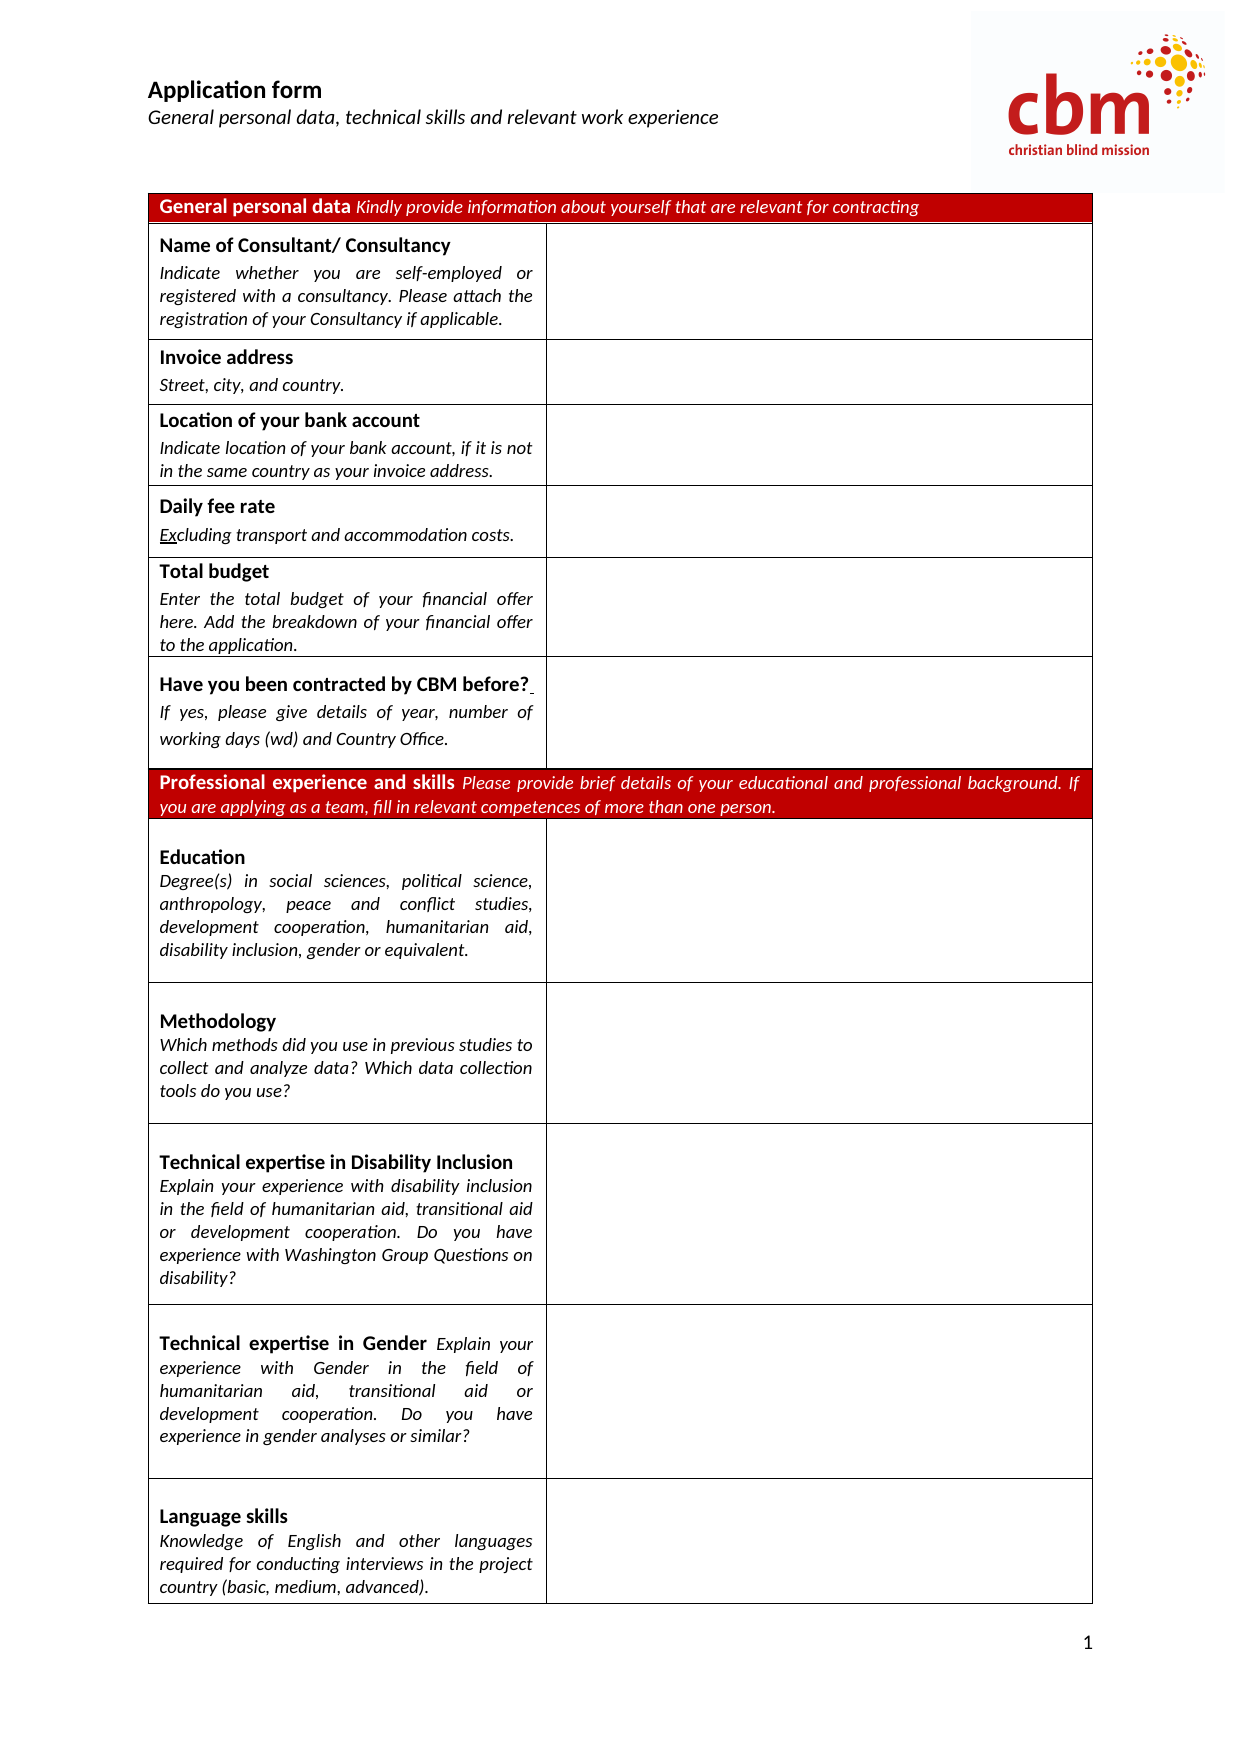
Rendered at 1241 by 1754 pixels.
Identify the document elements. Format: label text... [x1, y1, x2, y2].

table_cell Location of your bank account Indicate location of your bank account, if it is not in the same country as your invoice address. [149, 405, 546, 484]
table_cell [547, 1124, 1092, 1304]
table_cell [547, 486, 1092, 557]
table_cell [547, 340, 1092, 404]
table_cell Invoice address Street, city, and country. [149, 340, 546, 404]
table_cell [547, 657, 1092, 767]
table_header General personal data Kindly provide information about yourself that are relevant for contracting [149, 194, 1092, 222]
table_cell Technical expertise in Gender Explain your experience with Gender in the field of humanitarian aid, transitional aid or development cooperation. Do you have experience in gender analyses or similar? [149, 1305, 546, 1478]
table_cell [547, 224, 1092, 338]
table_header Professional experience and skills Please provide brief details of your educational and professional background. If you are applying as a team, fill in relevant competences of more than one person. [149, 770, 1092, 818]
table_cell [547, 405, 1092, 484]
table_cell Name of Consultant/ Consultancy Indicate whether you are self-employed or registered with a consultancy. Please attach the registration of your Consultancy if applicable. [149, 224, 546, 338]
table_cell [547, 819, 1092, 982]
table_cell Have you been contracted by CBM before? If yes, please give details of year, number of working days (wd) and Country Office. [149, 657, 546, 767]
table_cell [547, 558, 1092, 656]
table_cell [547, 1479, 1092, 1602]
table_cell [547, 983, 1092, 1123]
table_cell Total budget Enter the total budget of your financial offer here. Add the breakdown of your financial offer to the application. [149, 558, 546, 656]
table_cell [547, 1305, 1092, 1478]
table_cell Methodology Which methods did you use in previous studies to collect and analyze data? Which data collection tools do you use? [149, 983, 546, 1123]
table_cell Language skills Knowledge of English and other languages required for conducting interviews in the project country (basic, medium, advanced). [149, 1479, 546, 1602]
table_cell Education Degree(s) in social sciences, political science, anthropology, peace and conflict studies, development cooperation, humanitarian aid, disability inclusion, gender or equivalent. [149, 819, 546, 982]
picture [971, 11, 1225, 193]
table_cell Technical expertise in Disability Inclusion Explain your experience with disability inclusion in the field of humanitarian aid, transitional aid or development cooperation. Do you have experience with Washington Group Questions on disability? [149, 1124, 546, 1304]
table_cell Daily fee rate Excluding transport and accommodation costs. [149, 486, 546, 557]
